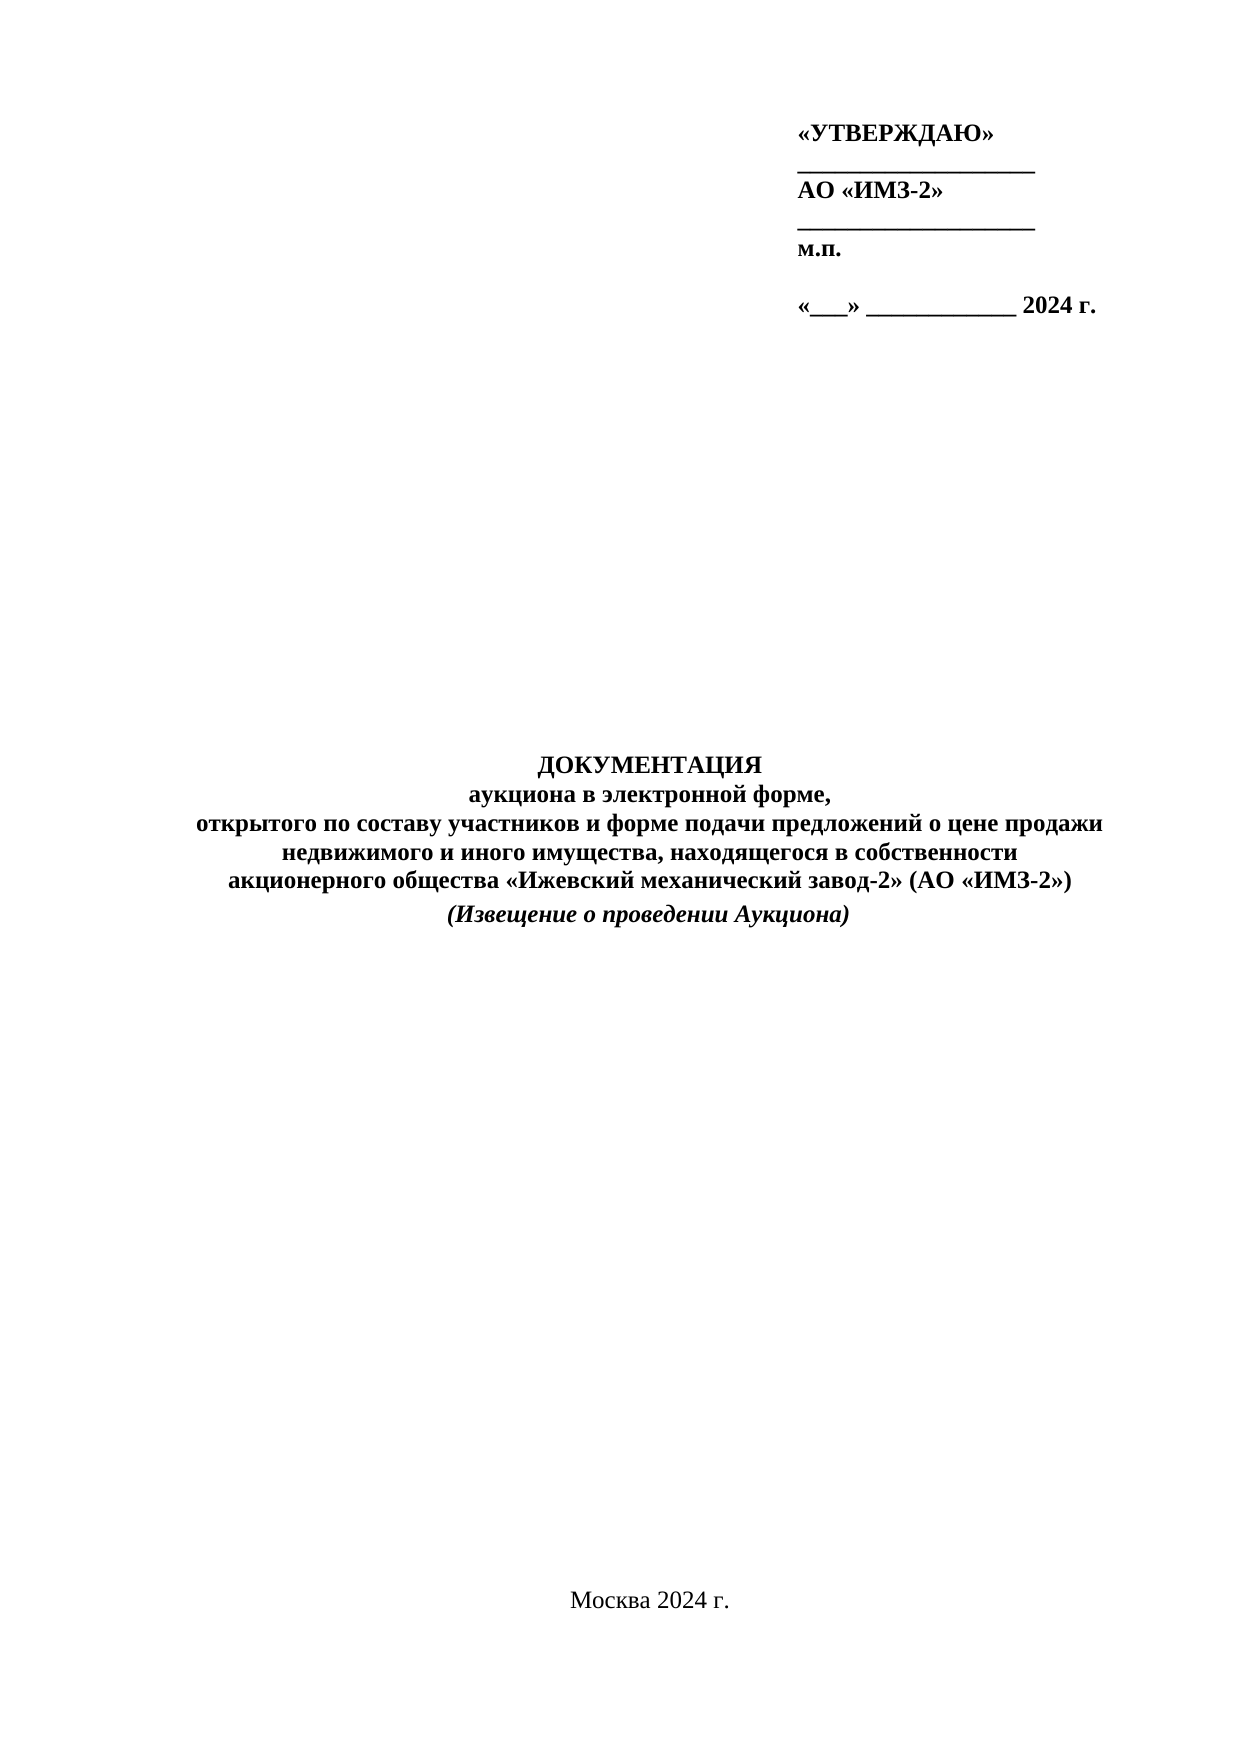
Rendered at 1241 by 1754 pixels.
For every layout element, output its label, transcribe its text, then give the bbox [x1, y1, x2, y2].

text «УТВЕРЖДАЮ» [797, 118, 1181, 147]
text аукциона в электронной форме, [118, 779, 1181, 808]
text «___» ____________ 2024 г. [797, 291, 1181, 319]
list (Извещение о проведении Аукциона) [118, 899, 1181, 927]
text открытого по составу участников и форме подачи предложений о цене продажи недвижимого и иного имущества, находящегося в собственности [118, 808, 1181, 866]
text Москва 2024 г. [118, 1585, 1181, 1614]
text ___________________ [797, 204, 1181, 233]
text ___________________ [797, 147, 1181, 176]
text ДОКУМЕНТАЦИЯ [118, 751, 1181, 779]
text АО «ИМЗ-2» [797, 176, 1181, 204]
list акционерного общества «Ижевский механический завод-2» (АО «ИМЗ-2») [118, 866, 1181, 894]
text м.п. [797, 233, 1181, 262]
